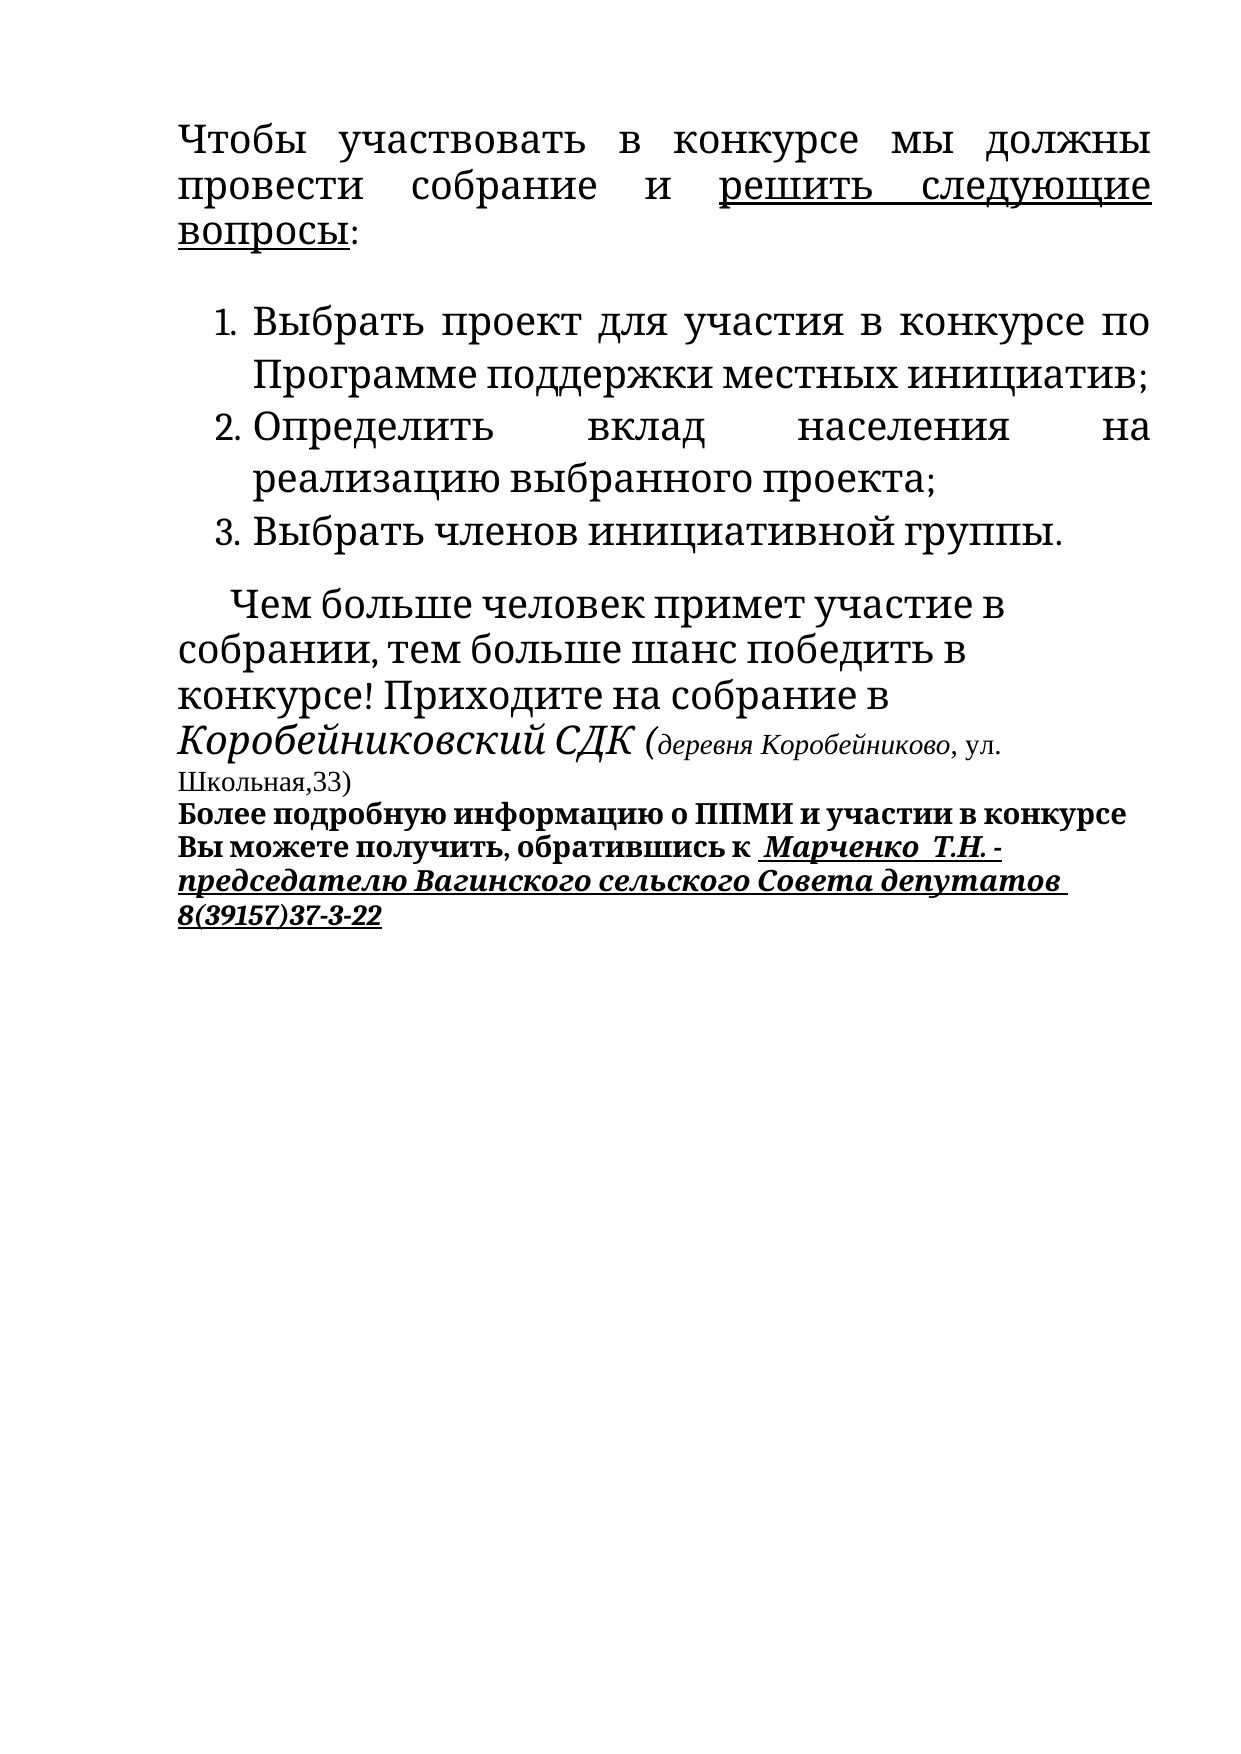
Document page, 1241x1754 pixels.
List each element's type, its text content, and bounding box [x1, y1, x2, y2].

list Определить вклад населения на реализацию выбранного проекта; [215, 405, 1152, 503]
text Более подробную информацию о ППМИ и участии в конкурсе Вы можете получить, обратившись к Марченко Т.Н. -председателю Вагинского сельского Совета депутатов 8(39157)37-3-22 [177, 798, 1152, 932]
list Выбрать проект для участия в конкурсе по Программе поддержки местных инициатив; [215, 300, 1152, 398]
text Чем больше человек примет участие в собрании, тем больше шанс победить в конкурсе! Приходите на собрание в Коробейниковский СДК (деревня Коробейниково, ул. Школьная,33) [177, 582, 1152, 798]
list Выбрать членов инициативной группы. [215, 509, 1152, 555]
text Чтобы участвовать в конкурсе мы должны провести собрание и решить следующие вопросы: [177, 118, 1152, 255]
